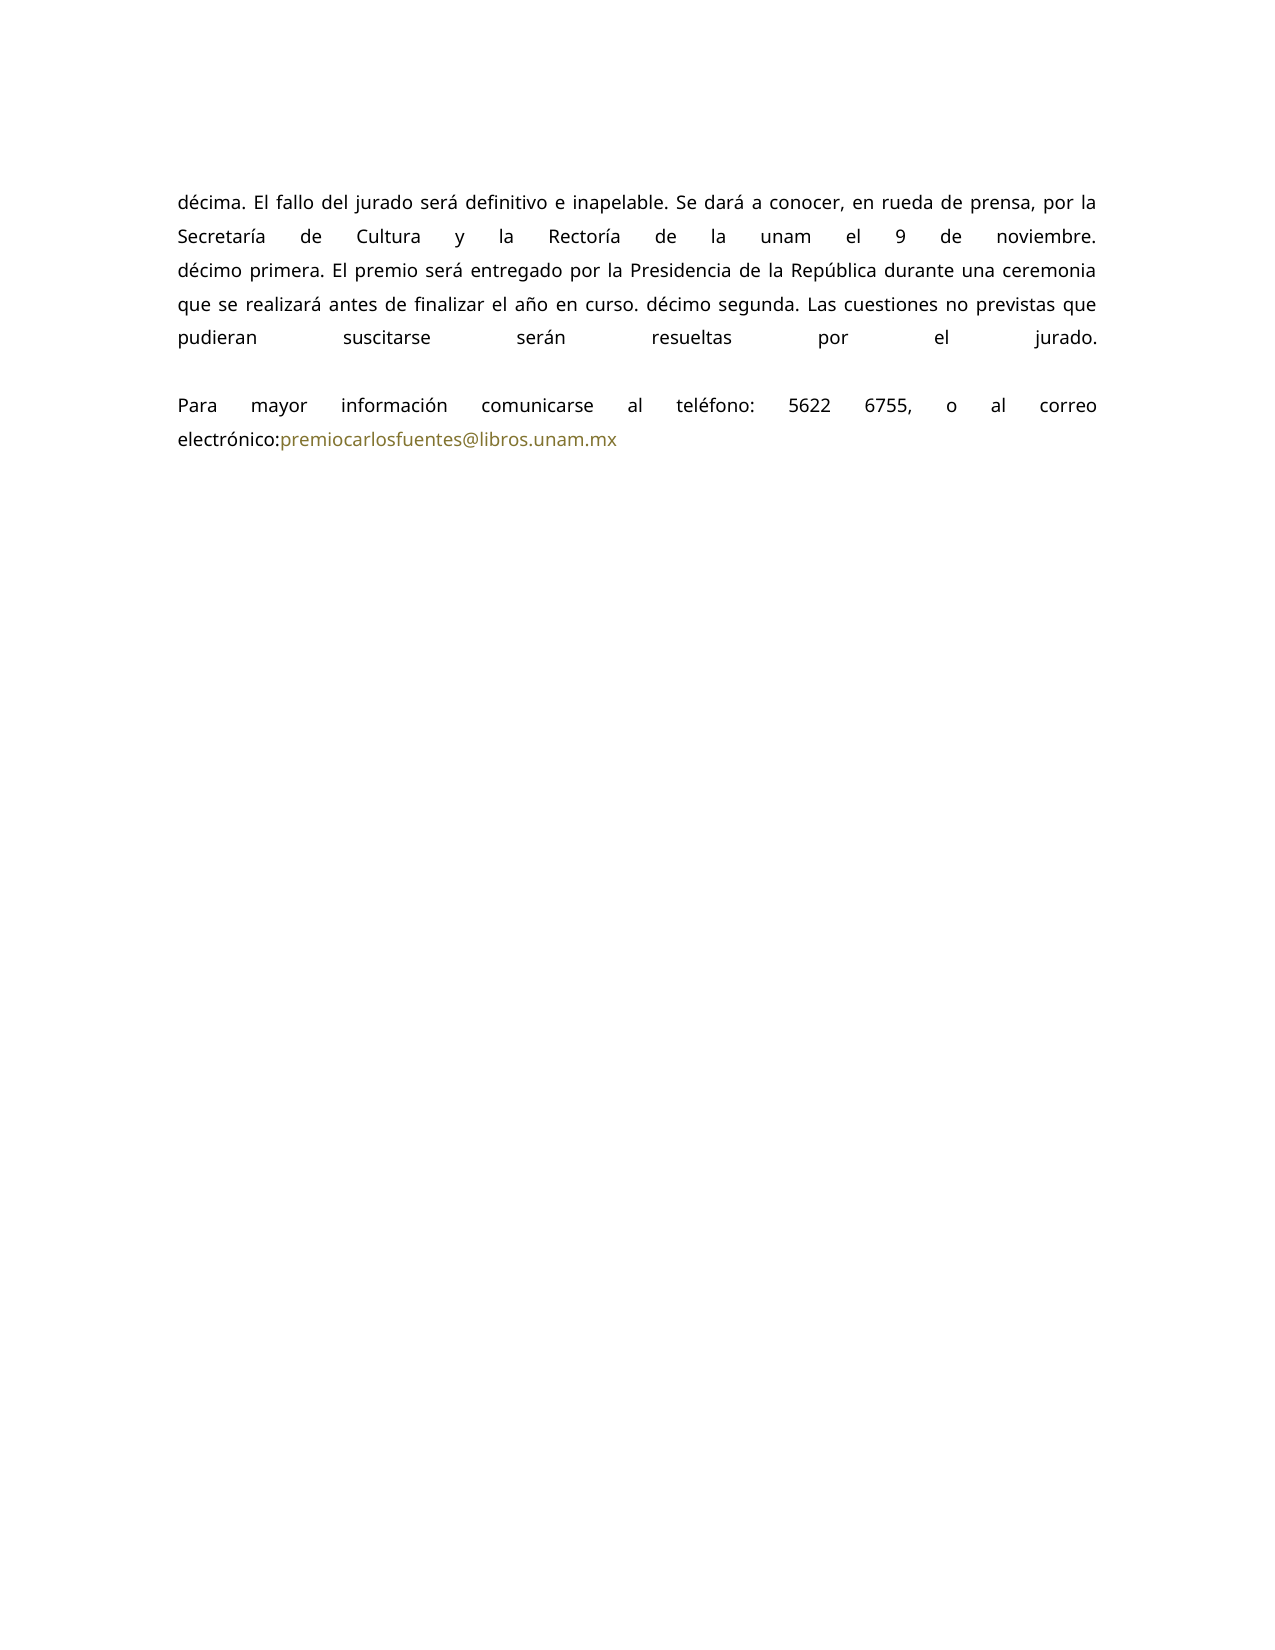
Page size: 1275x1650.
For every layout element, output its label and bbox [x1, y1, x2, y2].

text [177, 148, 1098, 451]
